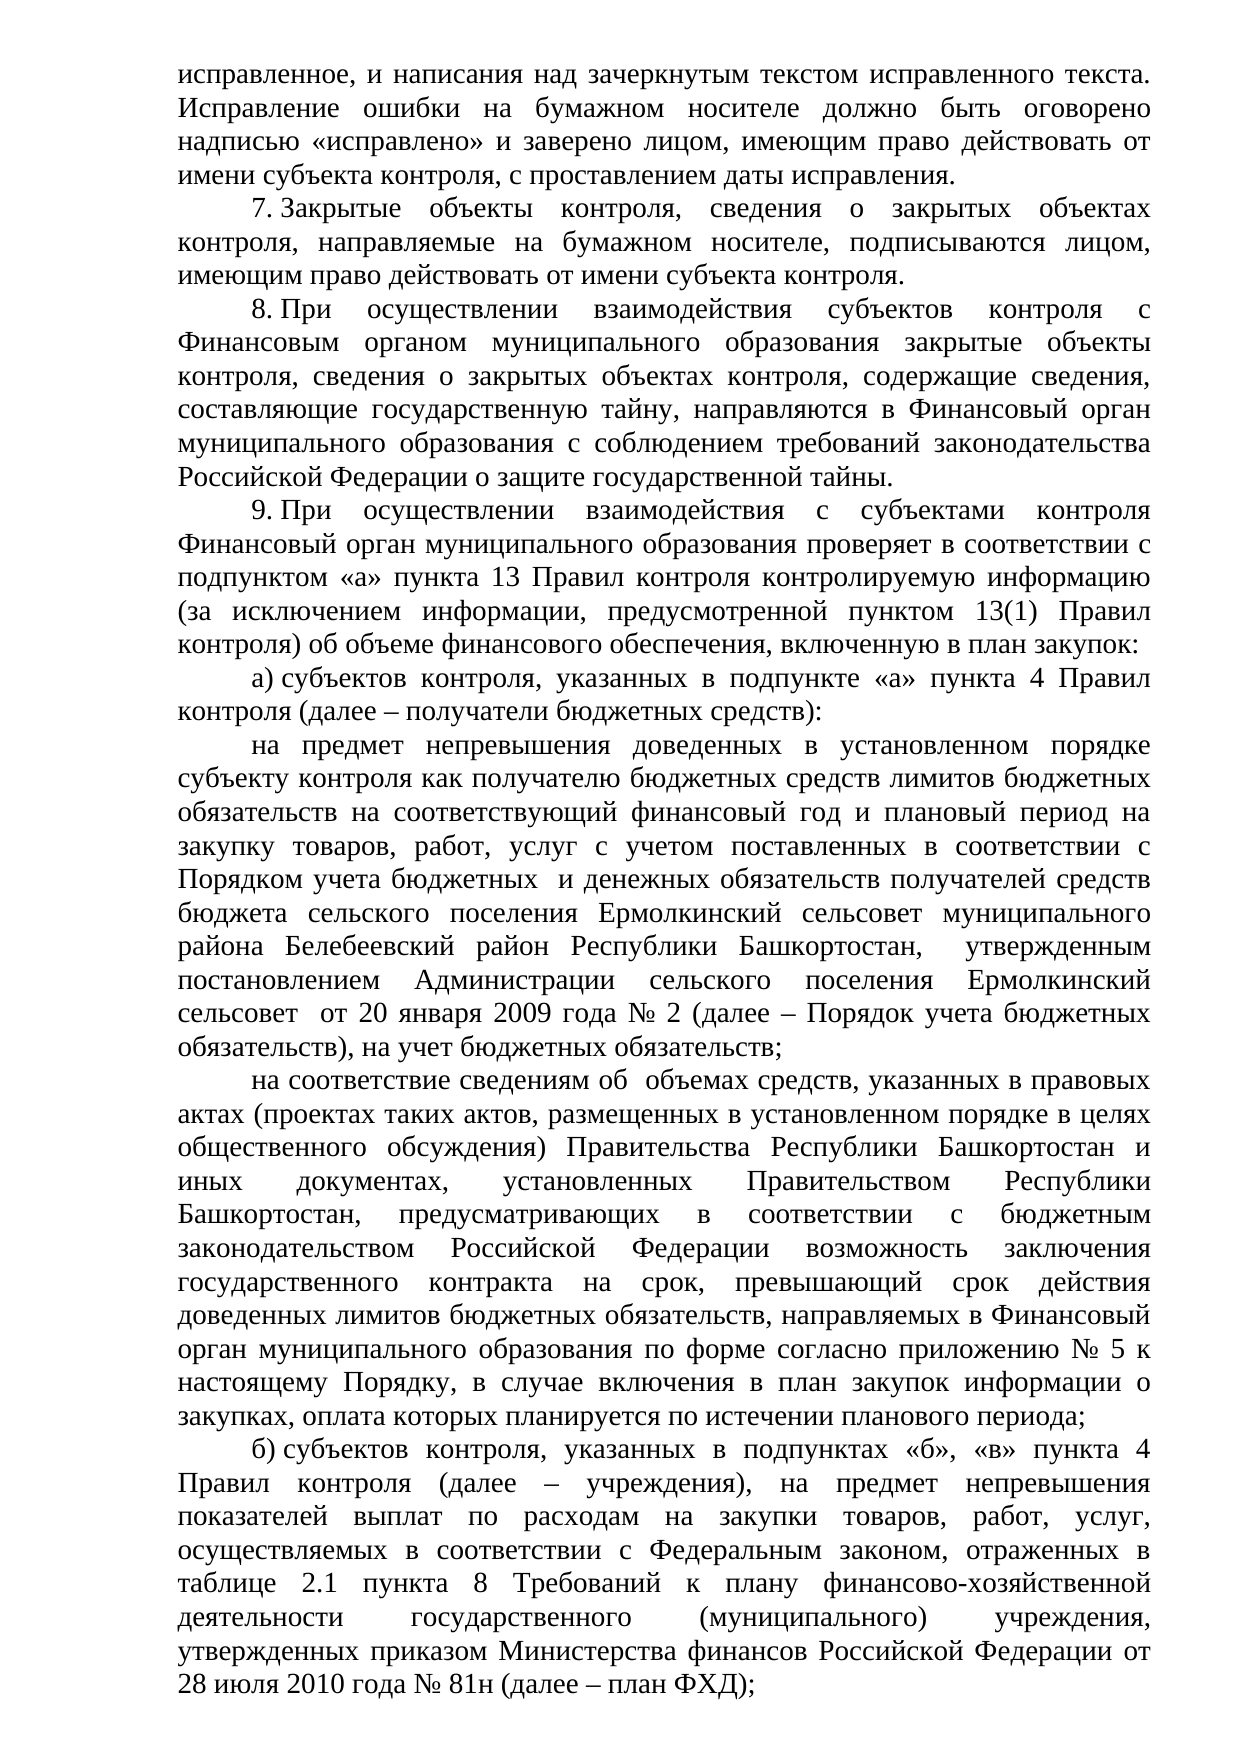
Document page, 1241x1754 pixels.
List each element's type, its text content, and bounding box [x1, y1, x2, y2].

text на соответствие сведениям об объемах средств, указанных в правовых актах (проектах таких актов, размещенных в установленном порядке в целях общественного обсуждения) Правительства Республики Башкортостан и иных документах, установленных Правительством Республики Башкортостан, предусматривающих в соответствии с бюджетным законодательством Российской Федерации возможность заключения государственного контракта на срок, превышающий срок действия доведенных лимитов бюджетных обязательств, направляемых в Финансовый орган муниципального образования по форме согласно приложению № 5 к настоящему Порядку, в случае включения в план закупок информации о закупках, оплата которых планируется по истечении планового периода; [177, 1062, 1152, 1431]
text на предмет непревышения доведенных в установленном порядке субъекту контроля как получателю бюджетных средств лимитов бюджетных обязательств на соответствующий финансовый год и плановый период на закупку товаров, работ, услуг с учетом поставленных в соответствии с Порядком учета бюджетных и денежных обязательств получателей средств бюджета сельского поселения Ермолкинский сельсовет муниципального района Белебеевский район Республики Башкортостан, утвержденным постановлением Администрации сельского поселения Ермолкинский сельсовет от 20 января 2009 года № 2 (далее – Порядок учета бюджетных обязательств), на учет бюджетных обязательств; [177, 727, 1152, 1062]
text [177, 56, 1152, 190]
text б) субъектов контроля, указанных в подпунктах «б», «в» пункта 4 Правил контроля (далее – учреждения), на предмет непревышения показателей выплат по расходам на закупки товаров, работ, услуг, осуществляемых в соответствии с Федеральным законом, отраженных в таблице 2.1 пункта 8 Требований к плану финансово-хозяйственной деятельности государственного (муниципального) учреждения, утвержденных приказом Министерства финансов Российской Федерации от 28 июля 2010 года № 81н (далее – план ФХД); [177, 1431, 1152, 1700]
text 7. Закрытые объекты контроля, сведения о закрытых объектах контроля, направляемые на бумажном носителе, подписываются лицом, имеющим право действовать от имени субъекта контроля. [177, 190, 1152, 291]
text 8. При осуществлении взаимодействия субъектов контроля с Финансовым органом муниципального образования закрытые объекты контроля, сведения о закрытых объектах контроля, содержащие сведения, составляющие государственную тайну, направляются в Финансовый орган муниципального образования с соблюдением требований законодательства Российской Федерации о защите государственной тайны. [177, 291, 1152, 492]
text а) субъектов контроля, указанных в подпункте «а» пункта 4 Правил контроля (далее – получатели бюджетных средств): [177, 660, 1152, 727]
text 9. При осуществлении взаимодействия с субъектами контроля Финансовый орган муниципального образования проверяет в соответствии с подпунктом «а» пункта 13 Правил контроля контролируемую информацию (за исключением информации, предусмотренной пунктом 13(1) Правил контроля) об объеме финансового обеспечения, включенную в план закупок: [177, 492, 1152, 660]
